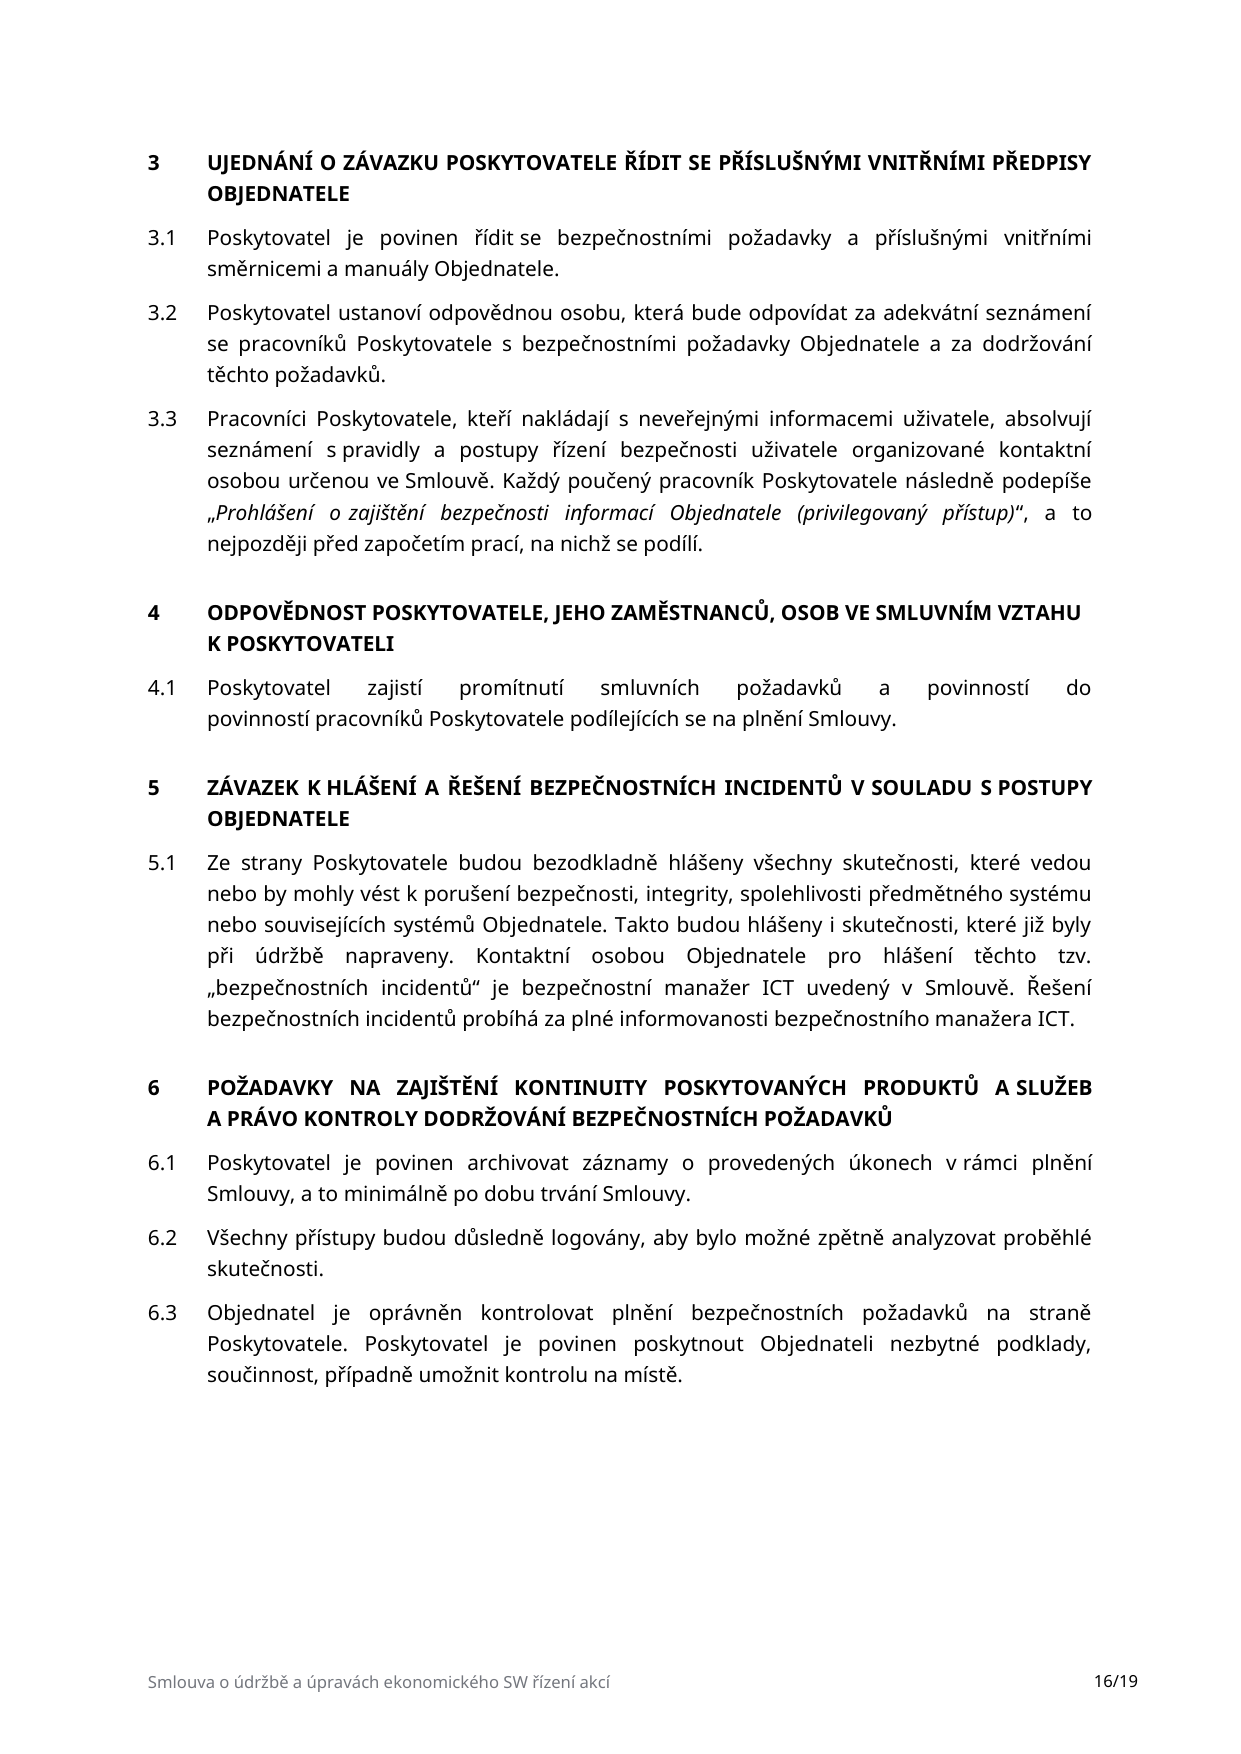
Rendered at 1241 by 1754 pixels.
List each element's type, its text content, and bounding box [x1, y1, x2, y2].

list Poskytovatel je povinen archivovat záznamy o provedených úkonech v rámci plnění Smlouvy, a to minimálně po dobu trvání Smlouvy. [148, 1148, 1092, 1207]
list Poskytovatel je povinen řídit se bezpečnostními požadavky a příslušnými vnitřními směrnicemi a manuály Objednatele. [148, 223, 1092, 282]
subtitle Odpovědnost Poskytovatele, jeho zaměstnanců, osob ve smluvním vztahu k Poskytovateli [148, 598, 1092, 657]
list Pracovníci Poskytovatele, kteří nakládají s neveřejnými informacemi uživatele, absolvují seznámení s pravidly a postupy řízení bezpečnosti uživatele organizované kontaktní osobou určenou ve Smlouvě. Každý poučený pracovník Poskytovatele následně podepíše „Prohlášení o zajištění bezpečnosti informací Objednatele (privilegovaný přístup)“, a to nejpozději před započetím prací, na nichž se podílí. [148, 404, 1092, 557]
list Poskytovatel zajistí promítnutí smluvních požadavků a povinností do povinností pracovníků Poskytovatele podílejících se na plnění Smlouvy. [148, 673, 1092, 732]
subtitle Ujednání o závazku Poskytovatele řídit se příslušnými vnitřními předpisy Objednatele [148, 148, 1092, 207]
list Objednatel je oprávněn kontrolovat plnění bezpečnostních požadavků na straně Poskytovatele. Poskytovatel je povinen poskytnout Objednateli nezbytné podklady, součinnost, případně umožnit kontrolu na místě. [148, 1298, 1092, 1389]
subtitle Závazek k hlášení a řešení bezpečnostních incidentů v souladu s postupy Objednatele [148, 773, 1092, 832]
list Všechny přístupy budou důsledně logovány, aby bylo možné zpětně analyzovat proběhlé skutečnosti. [148, 1223, 1092, 1282]
list Poskytovatel ustanoví odpovědnou osobu, která bude odpovídat za adekvátní seznámení se pracovníků Poskytovatele s bezpečnostními požadavky Objednatele a za dodržování těchto požadavků. [148, 298, 1092, 389]
list Ze strany Poskytovatele budou bezodkladně hlášeny všechny skutečnosti, které vedou nebo by mohly vést k porušení bezpečnosti, integrity, spolehlivosti předmětného systému nebo souvisejících systémů Objednatele. Takto budou hlášeny i skutečnosti, které již byly při údržbě napraveny. Kontaktní osobou Objednatele pro hlášení těchto tzv. „bezpečnostních incidentů“ je bezpečnostní manažer ICT uvedený v Smlouvě. Řešení bezpečnostních incidentů probíhá za plné informovanosti bezpečnostního manažera ICT. [148, 848, 1092, 1032]
subtitle Požadavky na zajištění kontinuity poskytovaných produktů a služeb a právo kontroly dodržování bezpečnostních požadavků [148, 1073, 1092, 1132]
